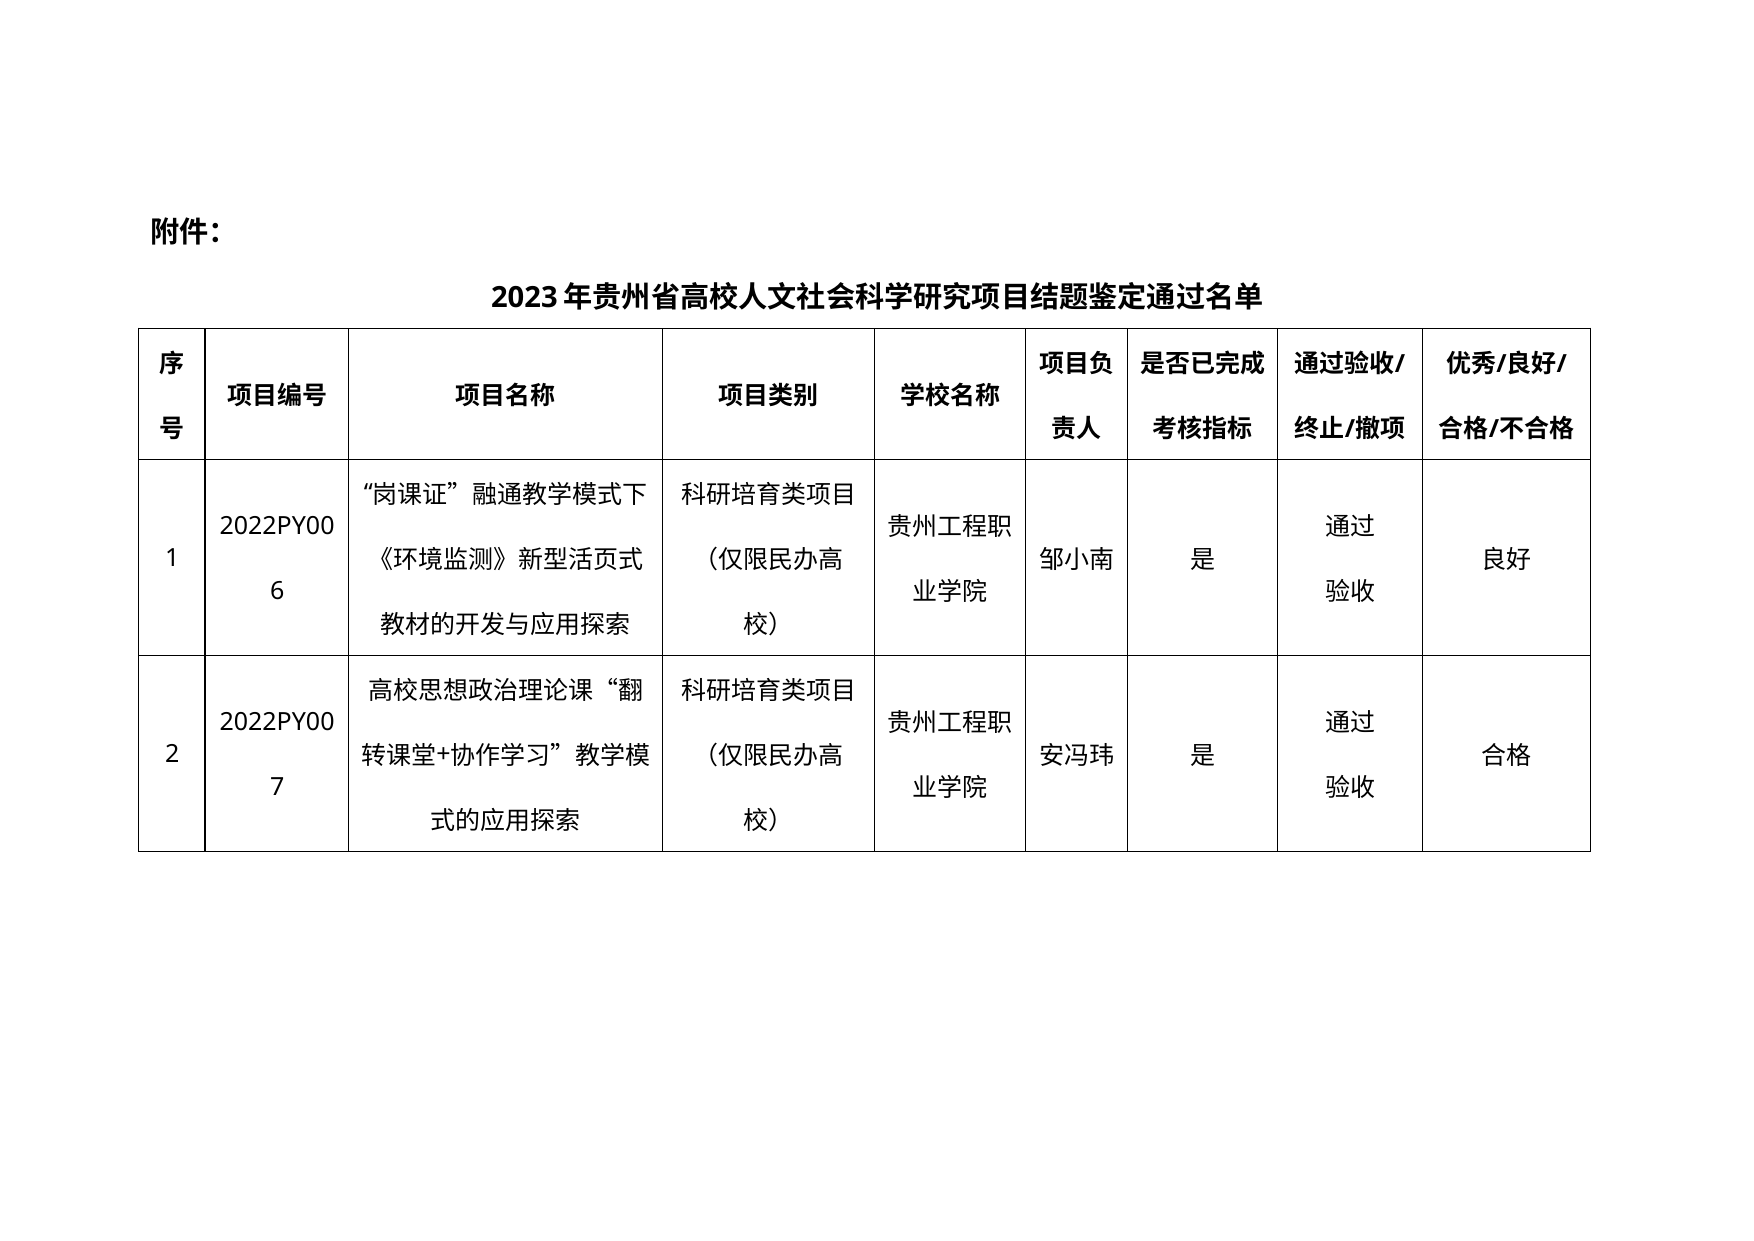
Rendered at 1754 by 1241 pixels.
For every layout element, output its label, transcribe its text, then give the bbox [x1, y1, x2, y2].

table_cell 高校思想政治理论课“翻转课堂+协作学习”教学模式的应用探索 [349, 656, 662, 851]
table_cell 是 [1128, 460, 1277, 655]
table_cell 通过 验收 [1278, 460, 1422, 655]
table_cell 2 [139, 656, 204, 851]
table_header 是否已完成考核指标 [1128, 329, 1277, 459]
table_cell 通过 验收 [1278, 656, 1422, 851]
table_cell 2022PY007 [206, 656, 348, 851]
table_cell 科研培育类项目（仅限民办高校） [663, 460, 874, 655]
table_header 优秀/良好/ 合格/不合格 [1423, 329, 1590, 459]
text 附件： [150, 198, 1604, 263]
table_cell 邹小南 [1026, 460, 1127, 655]
table_header 通过验收/终止/撤项 [1278, 329, 1422, 459]
table_cell 2022PY006 [206, 460, 348, 655]
table_header 项目类别 [663, 329, 874, 459]
table_header 项目负责人 [1026, 329, 1127, 459]
table_header 学校名称 [875, 329, 1025, 459]
table_header 项目编号 [206, 329, 348, 459]
table_cell 科研培育类项目（仅限民办高校） [663, 656, 874, 851]
table_cell 贵州工程职业学院 [875, 656, 1025, 851]
table_cell “岗课证”融通教学模式下《环境监测》新型活页式教材的开发与应用探索 [349, 460, 662, 655]
table_cell 是 [1128, 656, 1277, 851]
table_cell 1 [139, 460, 204, 655]
table_cell 贵州工程职业学院 [875, 460, 1025, 655]
table_cell 良好 [1423, 460, 1590, 655]
table_cell 合格 [1423, 656, 1590, 851]
table_header 项目名称 [349, 329, 662, 459]
table_cell 安冯玮 [1026, 656, 1127, 851]
table_header 序号 [139, 329, 204, 459]
text 2023年贵州省高校人文社会科学研究项目结题鉴定通过名单 [150, 263, 1604, 328]
